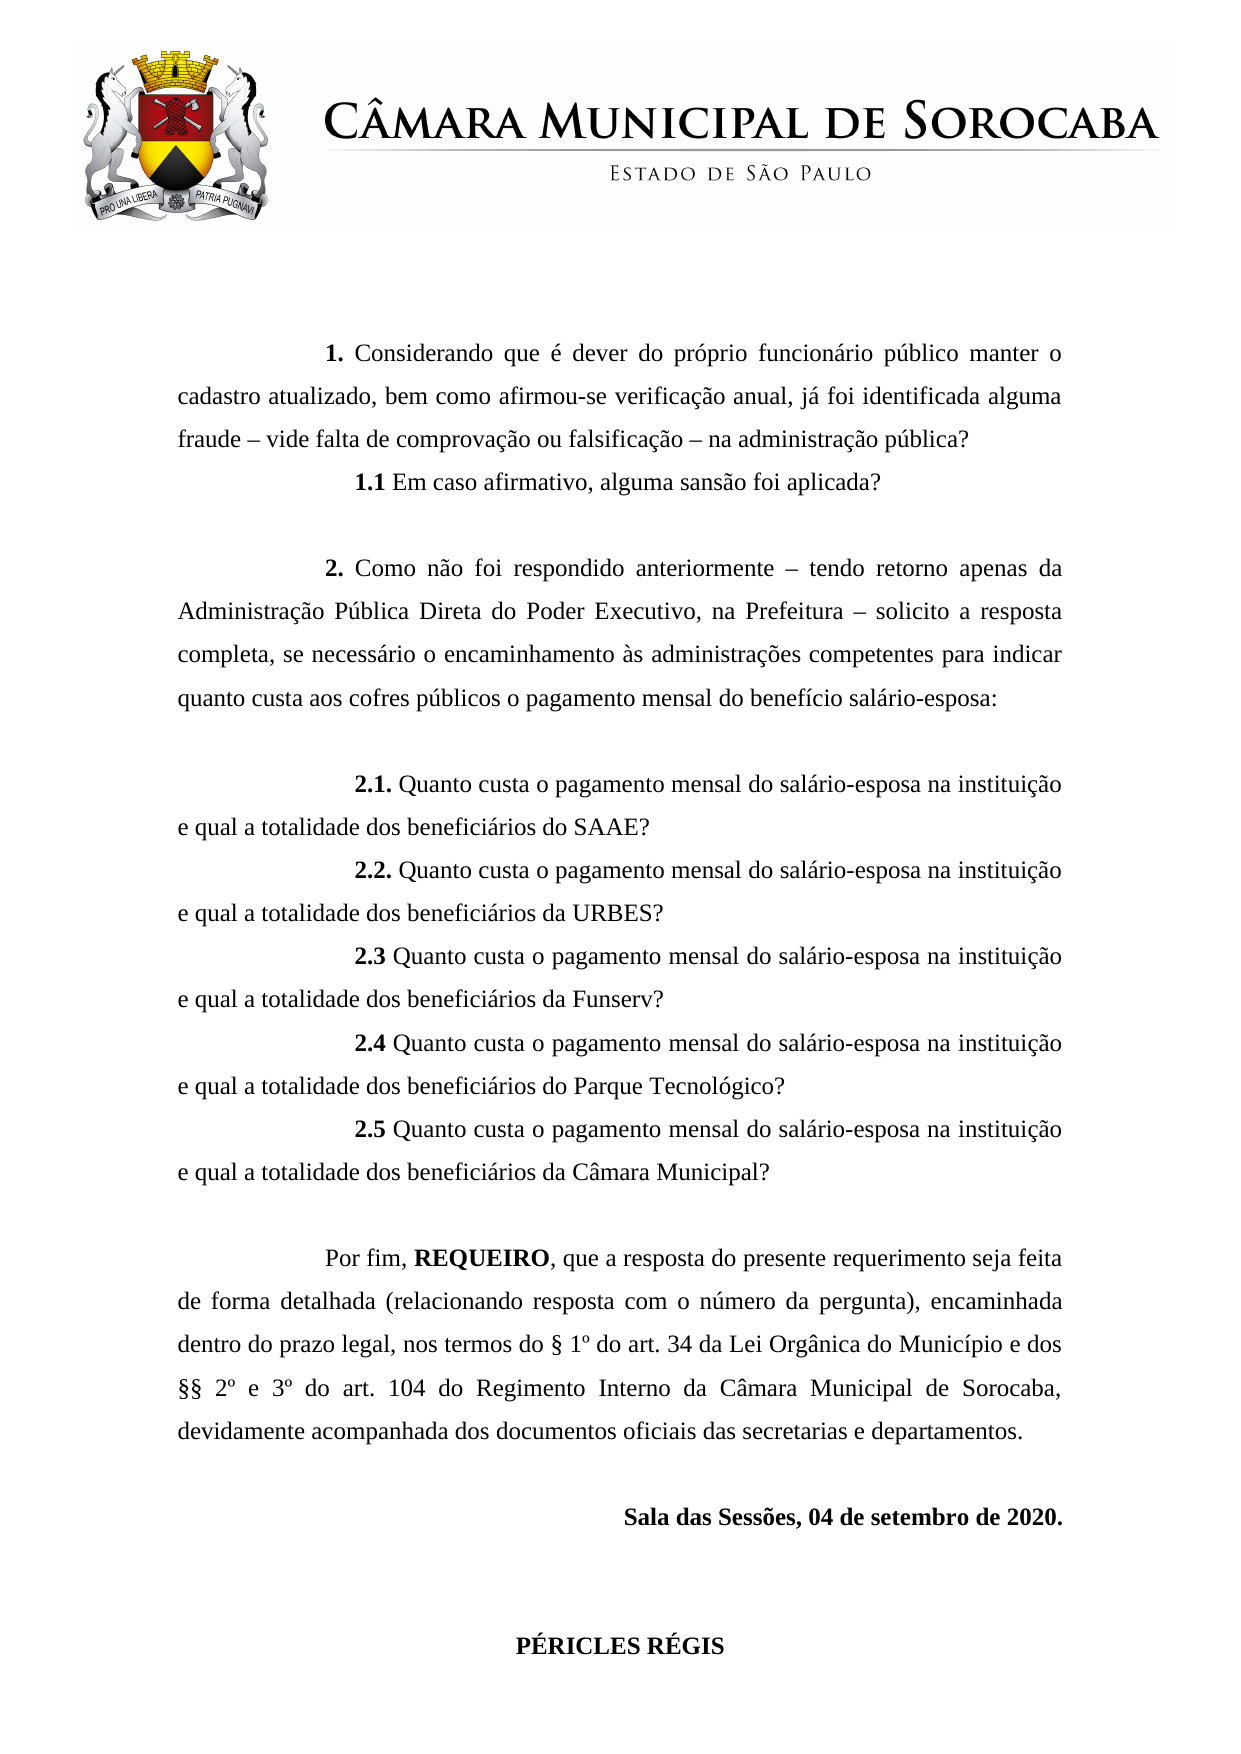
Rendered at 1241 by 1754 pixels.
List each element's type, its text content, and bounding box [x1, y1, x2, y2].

picture [76, 43, 1174, 229]
text 2.1. Quanto custa o pagamento mensal do salário-esposa na instituição e qual a totalidade dos beneficiários do SAAE? [177, 769, 1063, 841]
text Por fim, REQUEIRO, que a resposta do presente requerimento seja feita de forma detalhada (relacionando resposta com o número da pergunta), encaminhada dentro do prazo legal, nos termos do § 1º do art. 34 da Lei Orgânica do Município e dos §§ 2º e 3º do art. 104 do Regimento Interno da Câmara Municipal de Sorocaba, devidamente acompanhada dos documentos oficiais das secretarias e departamentos. [177, 1243, 1063, 1444]
text 2.2. Quanto custa o pagamento mensal do salário-esposa na instituição e qual a totalidade dos beneficiários da URBES? [177, 855, 1063, 927]
text 2.5 Quanto custa o pagamento mensal do salário-esposa na instituição e qual a totalidade dos beneficiários da Câmara Municipal? [177, 1114, 1063, 1186]
text 2. Como não foi respondido anteriormente – tendo retorno apenas da Administração Pública Direta do Poder Executivo, na Prefeitura – solicito a resposta completa, se necessário o encaminhamento às administrações competentes para indicar quanto custa aos cofres públicos o pagamento mensal do benefício salário-esposa: [177, 553, 1063, 711]
text PÉRICLES RÉGIS [177, 1631, 1063, 1660]
text 1. Considerando que é dever do próprio funcionário público manter o cadastro atualizado, bem como afirmou-se verificação anual, já foi identificada alguma fraude – vide falta de comprovação ou falsificação – na administração pública? [177, 338, 1063, 453]
text 2.3 Quanto custa o pagamento mensal do salário-esposa na instituição e qual a totalidade dos beneficiários da Funserv? [177, 941, 1063, 1013]
text 1.1 Em caso afirmativo, alguma sansão foi aplicada? [177, 467, 1063, 496]
text Sala das Sessões, 04 de setembro de 2020. [177, 1502, 1063, 1531]
text 2.4 Quanto custa o pagamento mensal do salário-esposa na instituição e qual a totalidade dos beneficiários do Parque Tecnológico? [177, 1028, 1063, 1099]
